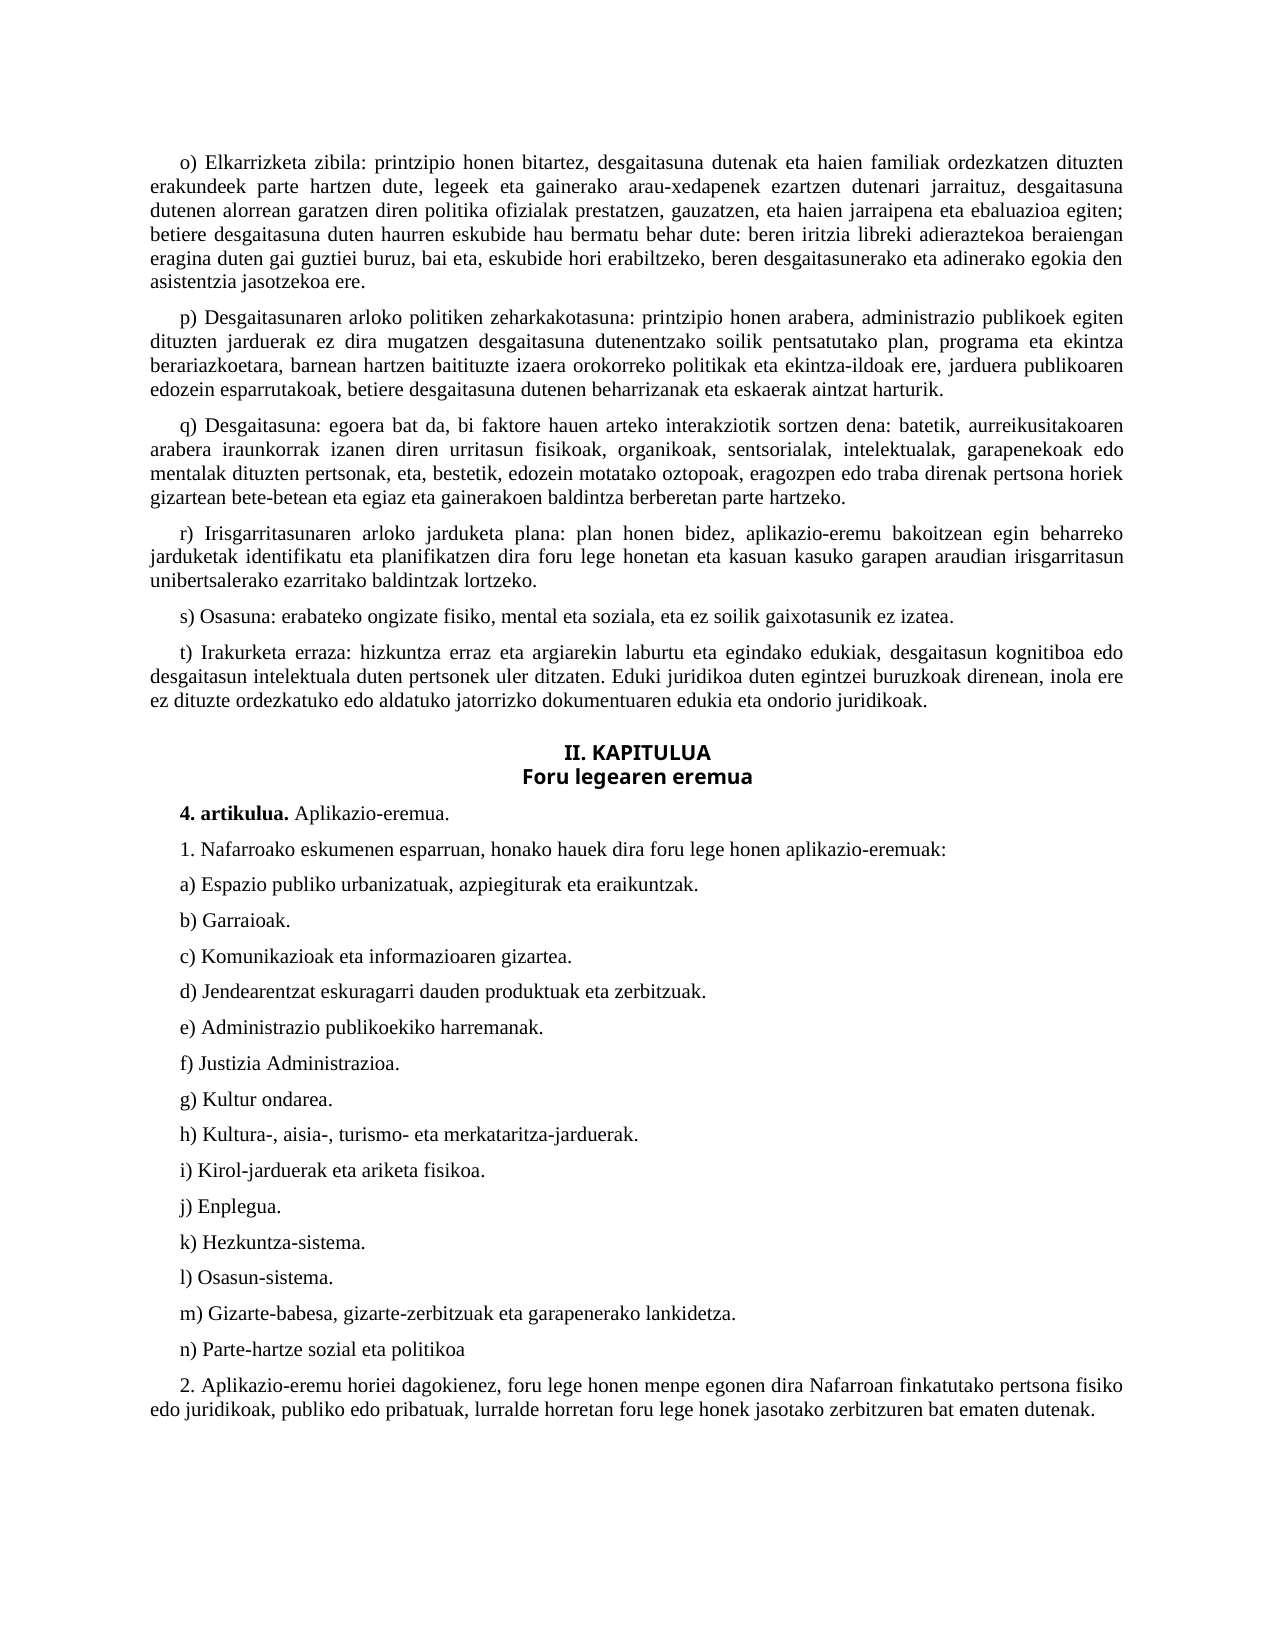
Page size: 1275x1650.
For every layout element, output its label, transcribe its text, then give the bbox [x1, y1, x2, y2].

text 2. Aplikazio-eremu horiei dagokienez, foru lege honen menpe egonen dira Nafarroan finkatutako pertsona fisiko edo juridikoak, publiko edo pribatuak, lurralde horretan foru lege honek jasotako zerbitzuren bat ematen dutenak. [150, 1373, 1125, 1421]
text d) Jendearentzat eskuragarri dauden produktuak eta zerbitzuak. [150, 980, 1125, 1004]
text q) Desgaitasuna: egoera bat da, bi faktore hauen arteko interakziotik sortzen dena: batetik, aurreikusitakoaren arabera iraunkorrak izanen diren urritasun fisikoak, organikoak, sentsorialak, intelektualak, garapenekoak edo mentalak dituzten pertsonak, eta, bestetik, edozein motatako oztopoak, eragozpen edo traba direnak pertsona horiek gizartean bete-betean eta egiaz eta gainerakoen baldintza berberetan parte hartzeko. [150, 413, 1125, 509]
text t) Irakurketa erraza: hizkuntza erraz eta argiarekin laburtu eta egindako edukiak, desgaitasun kognitiboa edo desgaitasun intelektuala duten pertsonek uler ditzaten. Eduki juridikoa duten egintzei buruzkoak direnean, inola ere ez dituzte ordezkatuko edo aldatuko jatorrizko dokumentuaren edukia eta ondorio juridikoak. [150, 640, 1125, 712]
text n) Parte-hartze sozial eta politikoa [150, 1337, 1125, 1361]
text l) Osasun-sistema. [150, 1266, 1125, 1289]
text b) Garraioak. [150, 908, 1125, 932]
text f) Justizia Administrazioa. [150, 1051, 1125, 1075]
text s) Osasuna: erabateko ongizate fisiko, mental eta soziala, eta ez soilik gaixotasunik ez izatea. [150, 604, 1125, 628]
text e) Administrazio publikoekiko harremanak. [150, 1016, 1125, 1039]
text p) Desgaitasunaren arloko politiken zeharkakotasuna: printzipio honen arabera, administrazio publikoek egiten dituzten jarduerak ez dira mugatzen desgaitasuna dutenentzako soilik pentsatutako plan, programa eta ekintza berariazkoetara, barnean hartzen baitituzte izaera orokorreko politikak eta ekintza-ildoak ere, jarduera publikoaren edozein esparrutakoak, betiere desgaitasuna dutenen beharrizanak eta eskaerak aintzat harturik. [150, 306, 1125, 401]
text m) Gizarte-babesa, gizarte-zerbitzuak eta garapenerako lankidetza. [150, 1301, 1125, 1325]
text 4. artikulua. Aplikazio-eremua. [150, 801, 1125, 825]
text k) Hezkuntza-sistema. [150, 1230, 1125, 1254]
text 1. Nafarroako eskumenen esparruan, honako hauek dira foru lege honen aplikazio-eremuak: [150, 837, 1125, 861]
text g) Kultur ondarea. [150, 1087, 1125, 1111]
text r) Irisgarritasunaren arloko jarduketa plana: plan honen bidez, aplikazio-eremu bakoitzean egin beharreko jarduketak identifikatu eta planifikatzen dira foru lege honetan eta kasuan kasuko garapen araudian irisgarritasun unibertsalerako ezarritako baldintzak lortzeko. [150, 521, 1125, 593]
text o) Elkarrizketa zibila: printzipio honen bitartez, desgaitasuna dutenak eta haien familiak ordezkatzen dituzten erakundeek parte hartzen dute, legeek eta gainerako arau-xedapenek ezartzen dutenari jarraituz, desgaitasuna dutenen alorrean garatzen diren politika ofizialak prestatzen, gauzatzen, eta haien jarraipena eta ebaluazioa egiten; betiere desgaitasuna duten haurren eskubide hau bermatu behar dute: beren iritzia libreki adieraztekoa beraiengan eragina duten gai guztiei buruz, bai eta, eskubide hori erabiltzeko, beren desgaitasunerako eta adinerako egokia den asistentzia jasotzekoa ere. [150, 150, 1125, 294]
text c) Komunikazioak eta informazioaren gizartea. [150, 944, 1125, 968]
text j) Enplegua. [150, 1194, 1125, 1218]
text h) Kultura-, aisia-, turismo- eta merkataritza-jarduerak. [150, 1123, 1125, 1147]
text i) Kirol-jarduerak eta ariketa fisikoa. [150, 1158, 1125, 1182]
text II. KAPITULUA Foru legearen eremua [150, 741, 1125, 789]
text a) Espazio publiko urbanizatuak, azpiegiturak eta eraikuntzak. [150, 873, 1125, 897]
